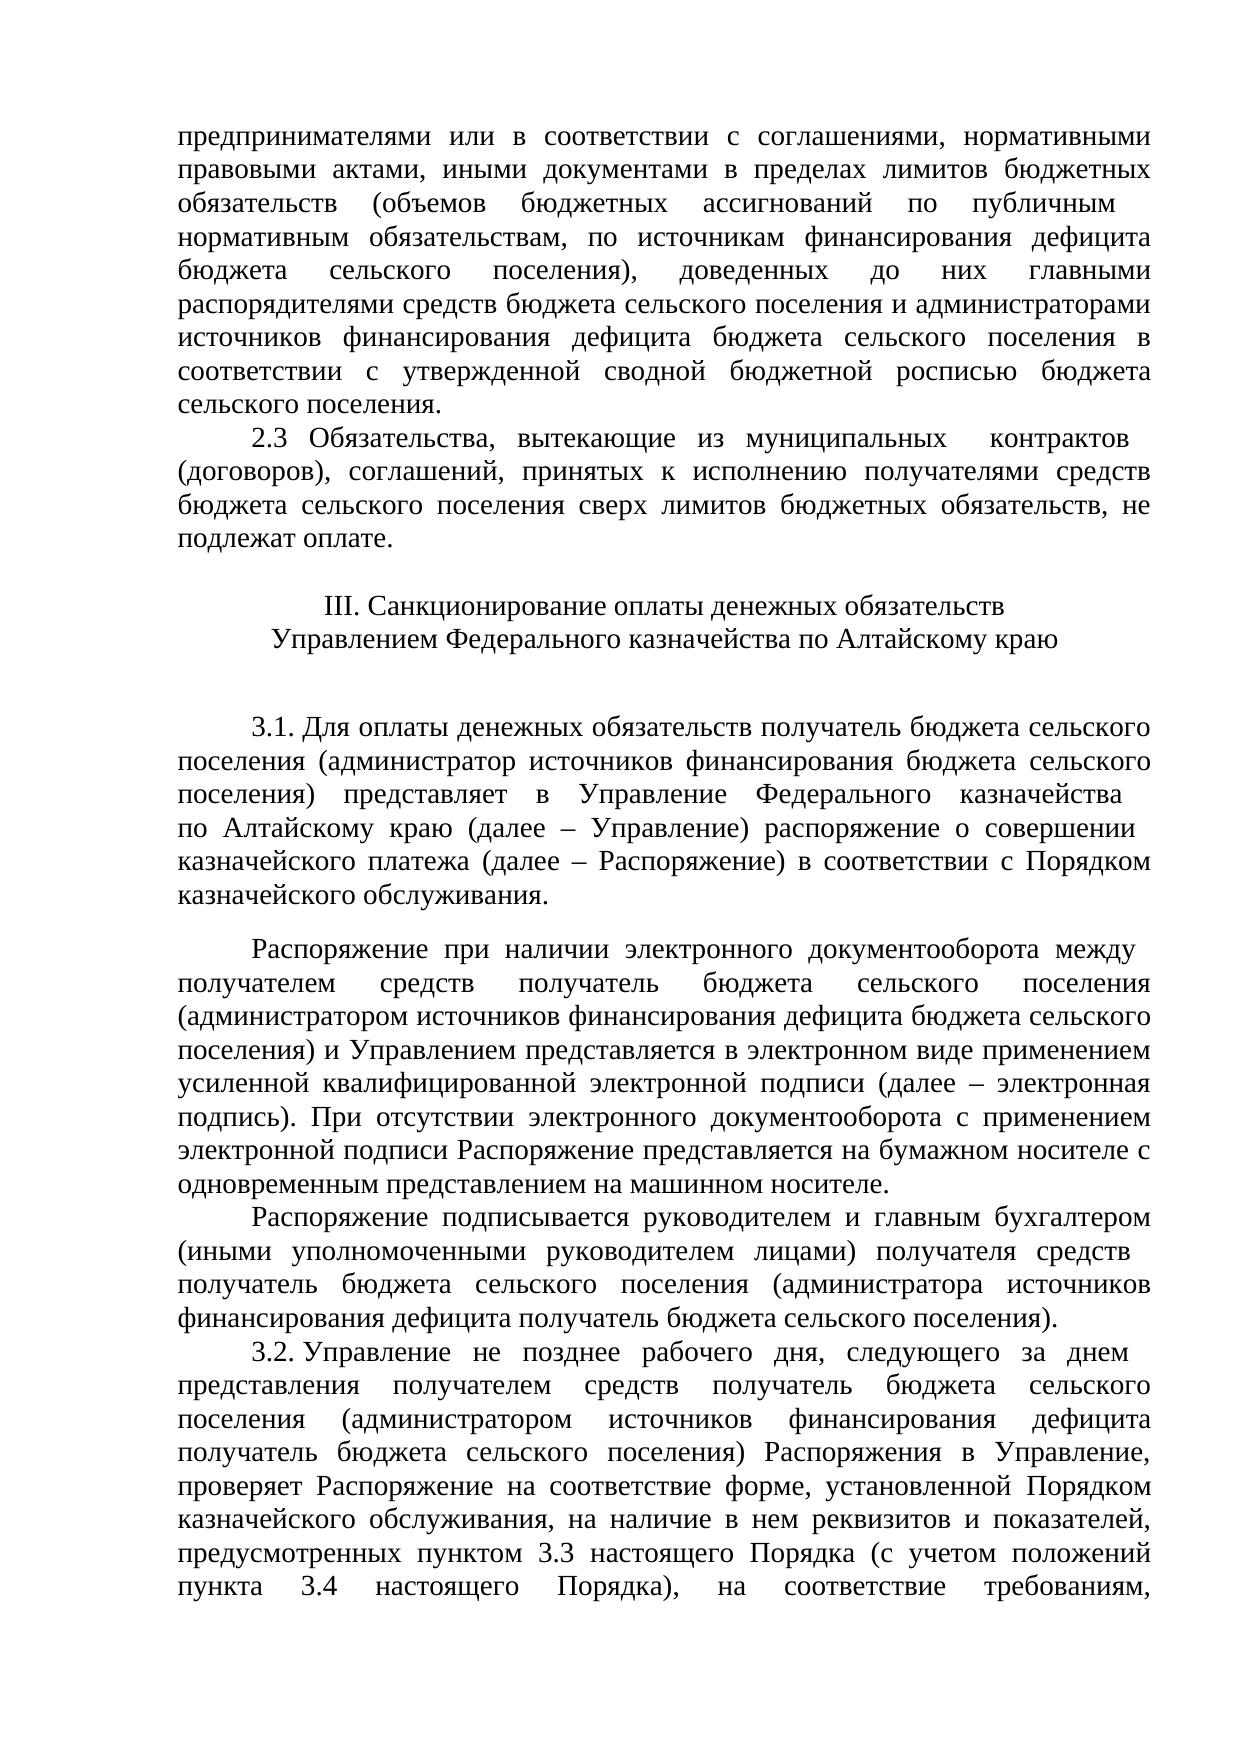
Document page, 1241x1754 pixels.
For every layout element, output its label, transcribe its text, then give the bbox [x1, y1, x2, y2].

text Распоряжение подписывается руководителем и главным бухгалтером (иными уполномоченными руководителем лицами) получателя средств получатель бюджета сельского поселения (администратора источников финансирования дефицита получатель бюджета сельского поселения). [177, 1199, 1152, 1334]
text Управлением Федерального казначейства по Алтайскому краю [177, 621, 1152, 655]
text III. Санкционирование оплаты денежных обязательств [177, 588, 1152, 621]
text 3.1. Для оплаты денежных обязательств получатель бюджета сельского поселения (администратор источников финансирования бюджета сельского поселения) представляет в Управление Федерального казначейства по Алтайскому краю (далее – Управление) распоряжение о совершении казначейского платежа (далее – Распоряжение) в соответствии с Порядком казначейского обслуживания. [177, 709, 1152, 910]
text 2.3 Обязательства, вытекающие из муниципальных контрактов (договоров), соглашений, принятых к исполнению получателями средств бюджета сельского поселения сверх лимитов бюджетных обязательств, не подлежат оплате. [177, 420, 1152, 554]
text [177, 118, 1152, 420]
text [177, 1334, 1152, 1602]
text Распоряжение при наличии электронного документооборота между получателем средств получатель бюджета сельского поселения (администратором источников финансирования дефицита бюджета сельского поселения) и Управлением представляется в электронном виде применением усиленной квалифицированной электронной подписи (далее – электронная подпись). При отсутствии электронного документооборота с применением электронной подписи Распоряжение представляется на бумажном носителе с одновременным представлением на машинном носителе. [177, 931, 1152, 1199]
